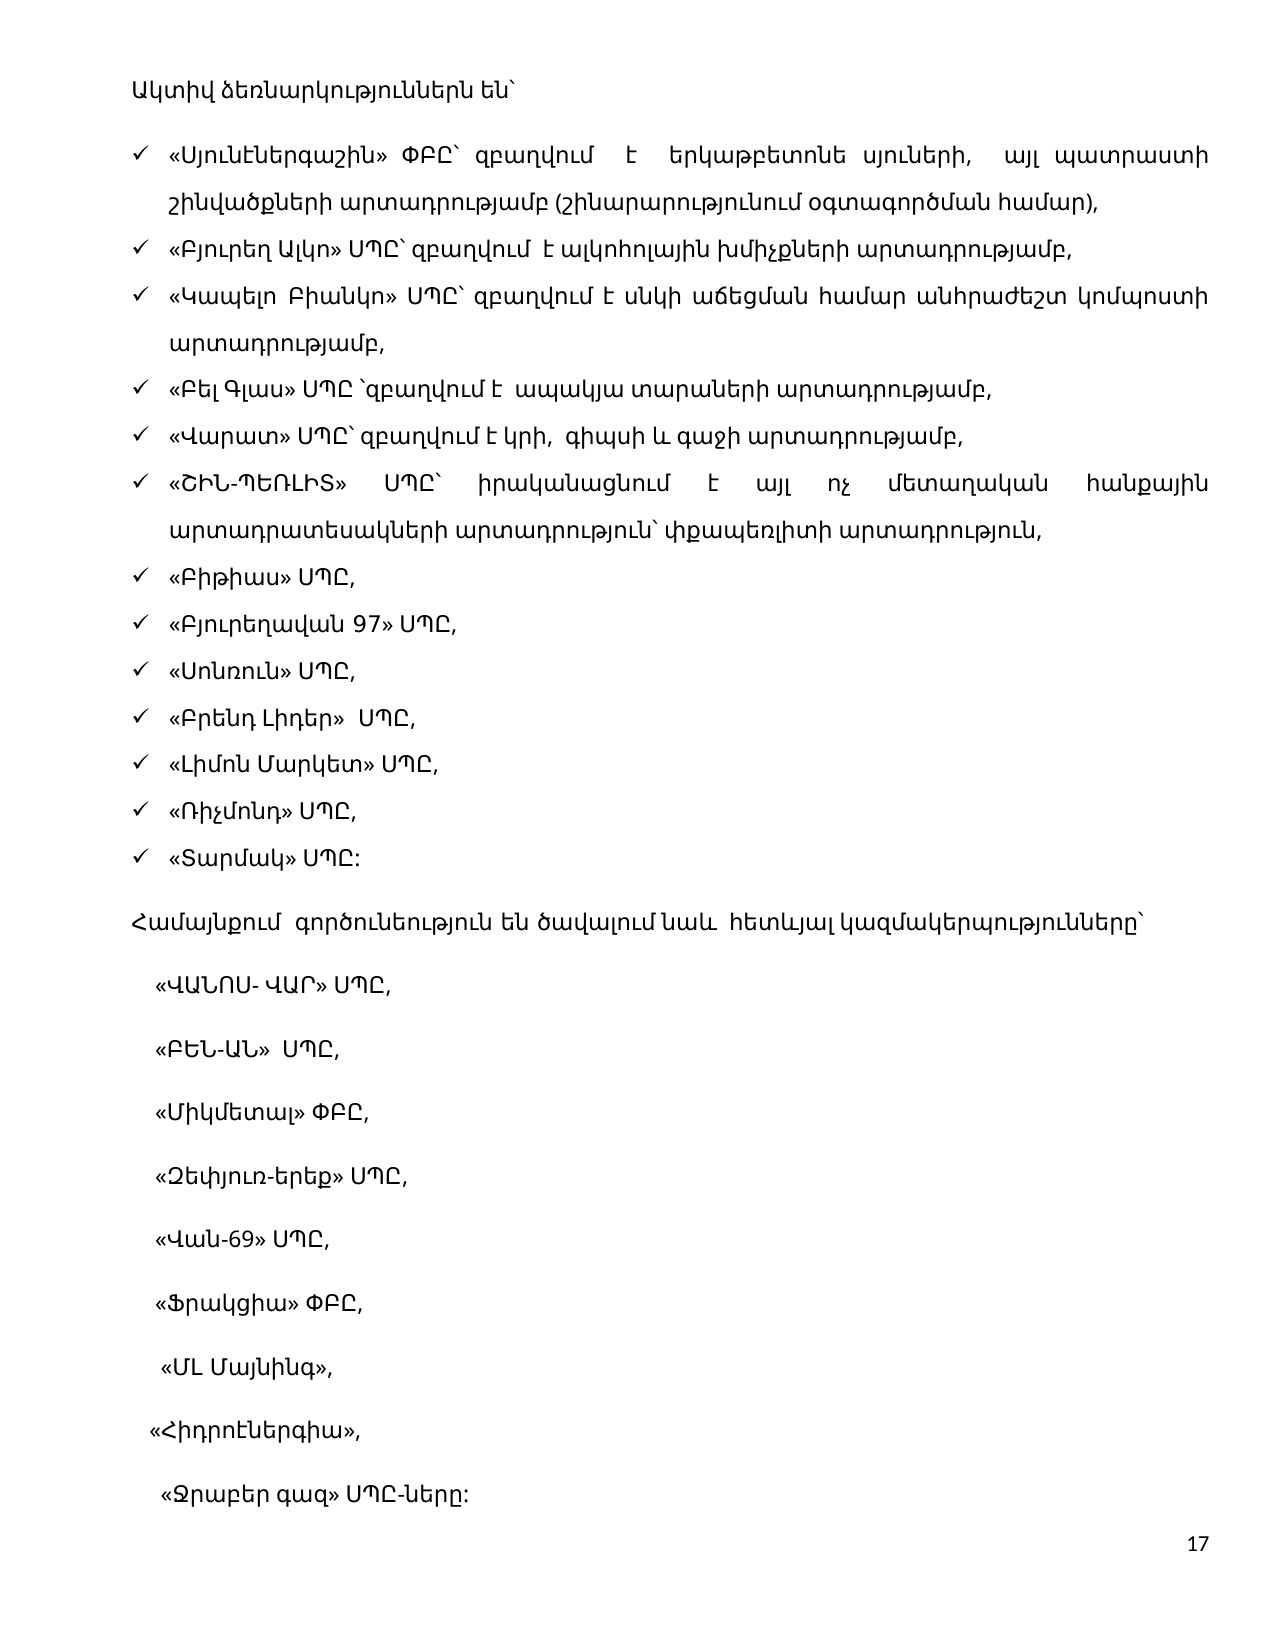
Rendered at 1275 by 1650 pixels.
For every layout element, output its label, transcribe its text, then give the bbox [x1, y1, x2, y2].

list «ՇԻՆ-ՊԵՌԼԻՏ» ՍՊԸ՝ իրականացնում է այլ ոչ մետաղական հանքային արտադրատեսակների արտադրություն՝ փքապեռլիտի արտադրություն, [131, 467, 1209, 545]
text «Հիդրոէներգիա», [131, 1414, 1209, 1445]
list «Լիմոն Մարկետ» ՍՊԸ, [131, 748, 1209, 780]
text Համայնքում գործունեություն են ծավալում նաև հետևյալ կազմակերպությունները՝ [131, 906, 1209, 937]
list «Սոնռուն» ՍՊԸ, [131, 655, 1209, 686]
list «Վարատ» ՍՊԸ՝ զբաղվում է կրի, գիպսի և գաջի արտադրությամբ, [131, 420, 1209, 452]
list «Սյունէներգաշին» ՓԲԸ՝ զբաղվում է երկաթբետոնե սյուների, այլ պատրաստի շինվածքների արտադրությամբ (շինարարությունում օգտագործման համար), [131, 139, 1209, 217]
list «Կապելո Բիանկո» ՍՊԸ՝ զբաղվում է սնկի աճեցման համար անհրաժեշտ կոմպոստի արտադրությամբ, [131, 280, 1209, 358]
list «Բյուրեղավան 97» ՍՊԸ, [131, 608, 1209, 639]
text «Միկմետալ» ՓԲԸ, [131, 1096, 1209, 1128]
text «Զեփյուռ-երեք» ՍՊԸ, [131, 1160, 1209, 1191]
text «ԲԵՆ-ԱՆ» ՍՊԸ, [131, 1033, 1209, 1064]
list «Բել Գլաս» ՍՊԸ ՝զբաղվում է ապակյա տարաների արտադրությամբ, [131, 373, 1209, 405]
list «Տարմակ» ՍՊԸ: [131, 842, 1209, 873]
list «Բյուրեղ Ալկո» ՍՊԸ՝ զբաղվում է ալկոհոլային խմիչքների արտադրությամբ, [131, 233, 1209, 264]
text «Ֆրակցիա» ՓԲԸ, [131, 1287, 1209, 1318]
list «Ռիչմոնդ» ՍՊԸ, [131, 795, 1209, 827]
text «Ջրաբեր գազ» ՍՊԸ-ները: [131, 1478, 1209, 1509]
text Ակտիվ ձեռնարկություններն են՝ [131, 74, 1209, 105]
list «Բրենդ Լիդեր» ՍՊԸ, [131, 702, 1209, 733]
text «ՎԱՆՈՍ- ՎԱՐ» ՍՊԸ, [131, 969, 1209, 1001]
text «Վան-69» ՍՊԸ, [131, 1223, 1209, 1255]
text «ՄԼ Մայնինգ», [131, 1351, 1209, 1382]
list «Բիթիաս» ՍՊԸ, [131, 561, 1209, 592]
